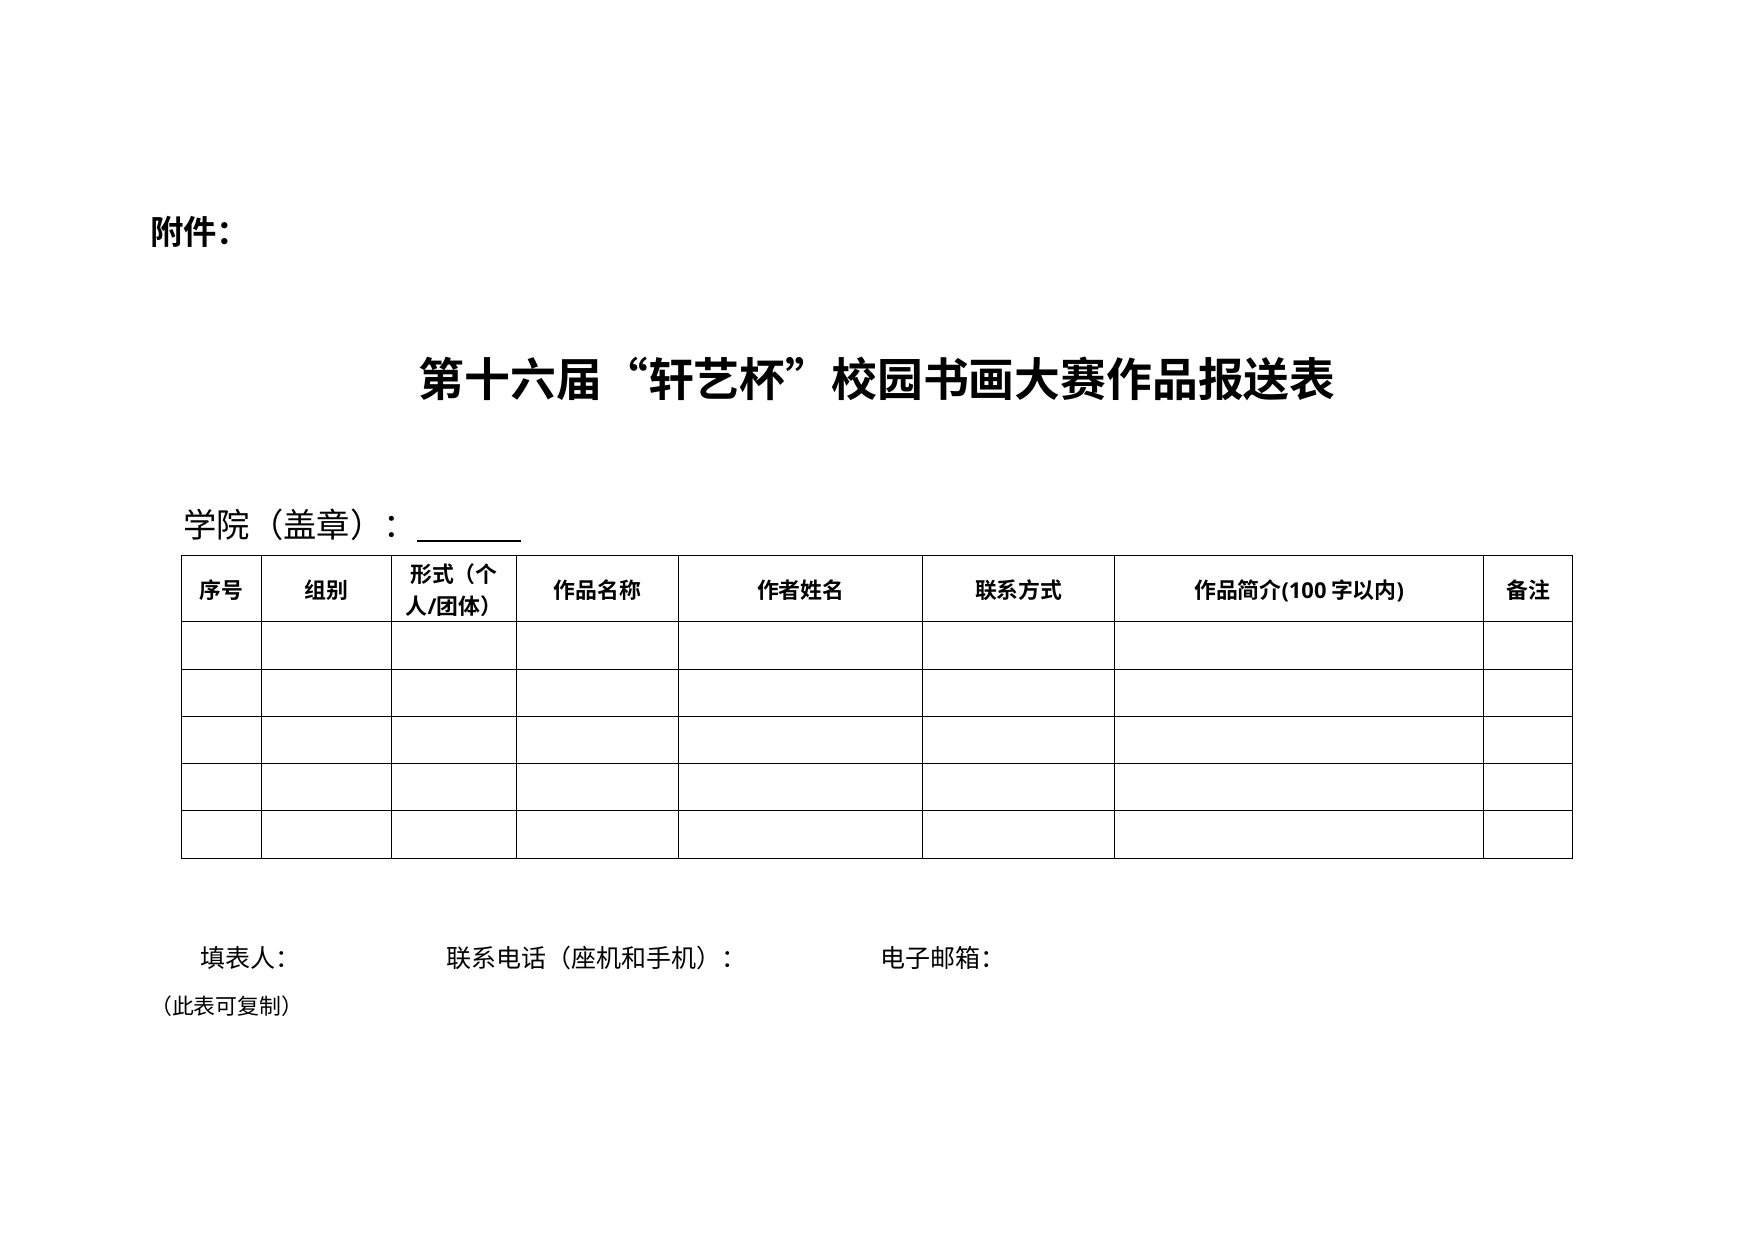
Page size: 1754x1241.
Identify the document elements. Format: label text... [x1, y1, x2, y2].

table_cell [182, 764, 261, 810]
text 第十六届“轩艺杯”校园书画大赛作品报送表 [150, 328, 1604, 425]
table_cell [923, 811, 1114, 858]
table_cell [1115, 622, 1483, 668]
table_header 作品简介(100字以内) [1115, 556, 1483, 621]
table_cell [262, 670, 391, 716]
table_cell [1484, 670, 1572, 716]
table_cell [392, 717, 516, 763]
table_cell [182, 811, 261, 858]
table_cell [182, 670, 261, 716]
table_cell [392, 811, 516, 858]
table_cell [262, 764, 391, 810]
table_cell [923, 717, 1114, 763]
table_cell [262, 811, 391, 858]
table_cell [392, 622, 516, 668]
table_cell [517, 717, 678, 763]
table_cell [1115, 717, 1483, 763]
table_cell [392, 670, 516, 716]
table_cell [923, 764, 1114, 810]
table_cell [1115, 670, 1483, 716]
table_cell [923, 670, 1114, 716]
table_header 形式（个人/团体） [392, 556, 516, 621]
table_cell [1484, 717, 1572, 763]
table_cell [679, 811, 922, 858]
table_header 备注 [1484, 556, 1572, 621]
table_cell [1115, 811, 1483, 858]
table_cell [679, 717, 922, 763]
table_header 组别 [262, 556, 391, 621]
text 填表人： 联系电话（座机和手机）： 电子邮箱： [150, 924, 1504, 989]
table_header 联系方式 [923, 556, 1114, 621]
table_cell [262, 717, 391, 763]
text 附件： [150, 198, 1604, 263]
table_cell [517, 622, 678, 668]
table_header 序号 [182, 556, 261, 621]
table_cell [1484, 811, 1572, 858]
text 学院（盖章）： [150, 490, 1604, 555]
table_cell [923, 622, 1114, 668]
table_cell [182, 717, 261, 763]
table_header 作品名称 [517, 556, 678, 621]
table_cell [182, 622, 261, 668]
table_cell [1115, 764, 1483, 810]
table_cell [679, 622, 922, 668]
table_cell [517, 764, 678, 810]
table_cell [392, 764, 516, 810]
table_cell [679, 670, 922, 716]
text （此表可复制） [150, 989, 1604, 1021]
table_cell [679, 764, 922, 810]
table_cell [517, 811, 678, 858]
table_cell [1484, 764, 1572, 810]
table_cell [1484, 622, 1572, 668]
table_cell [517, 670, 678, 716]
table_header 作者姓名 [679, 556, 922, 621]
table_cell [262, 622, 391, 668]
